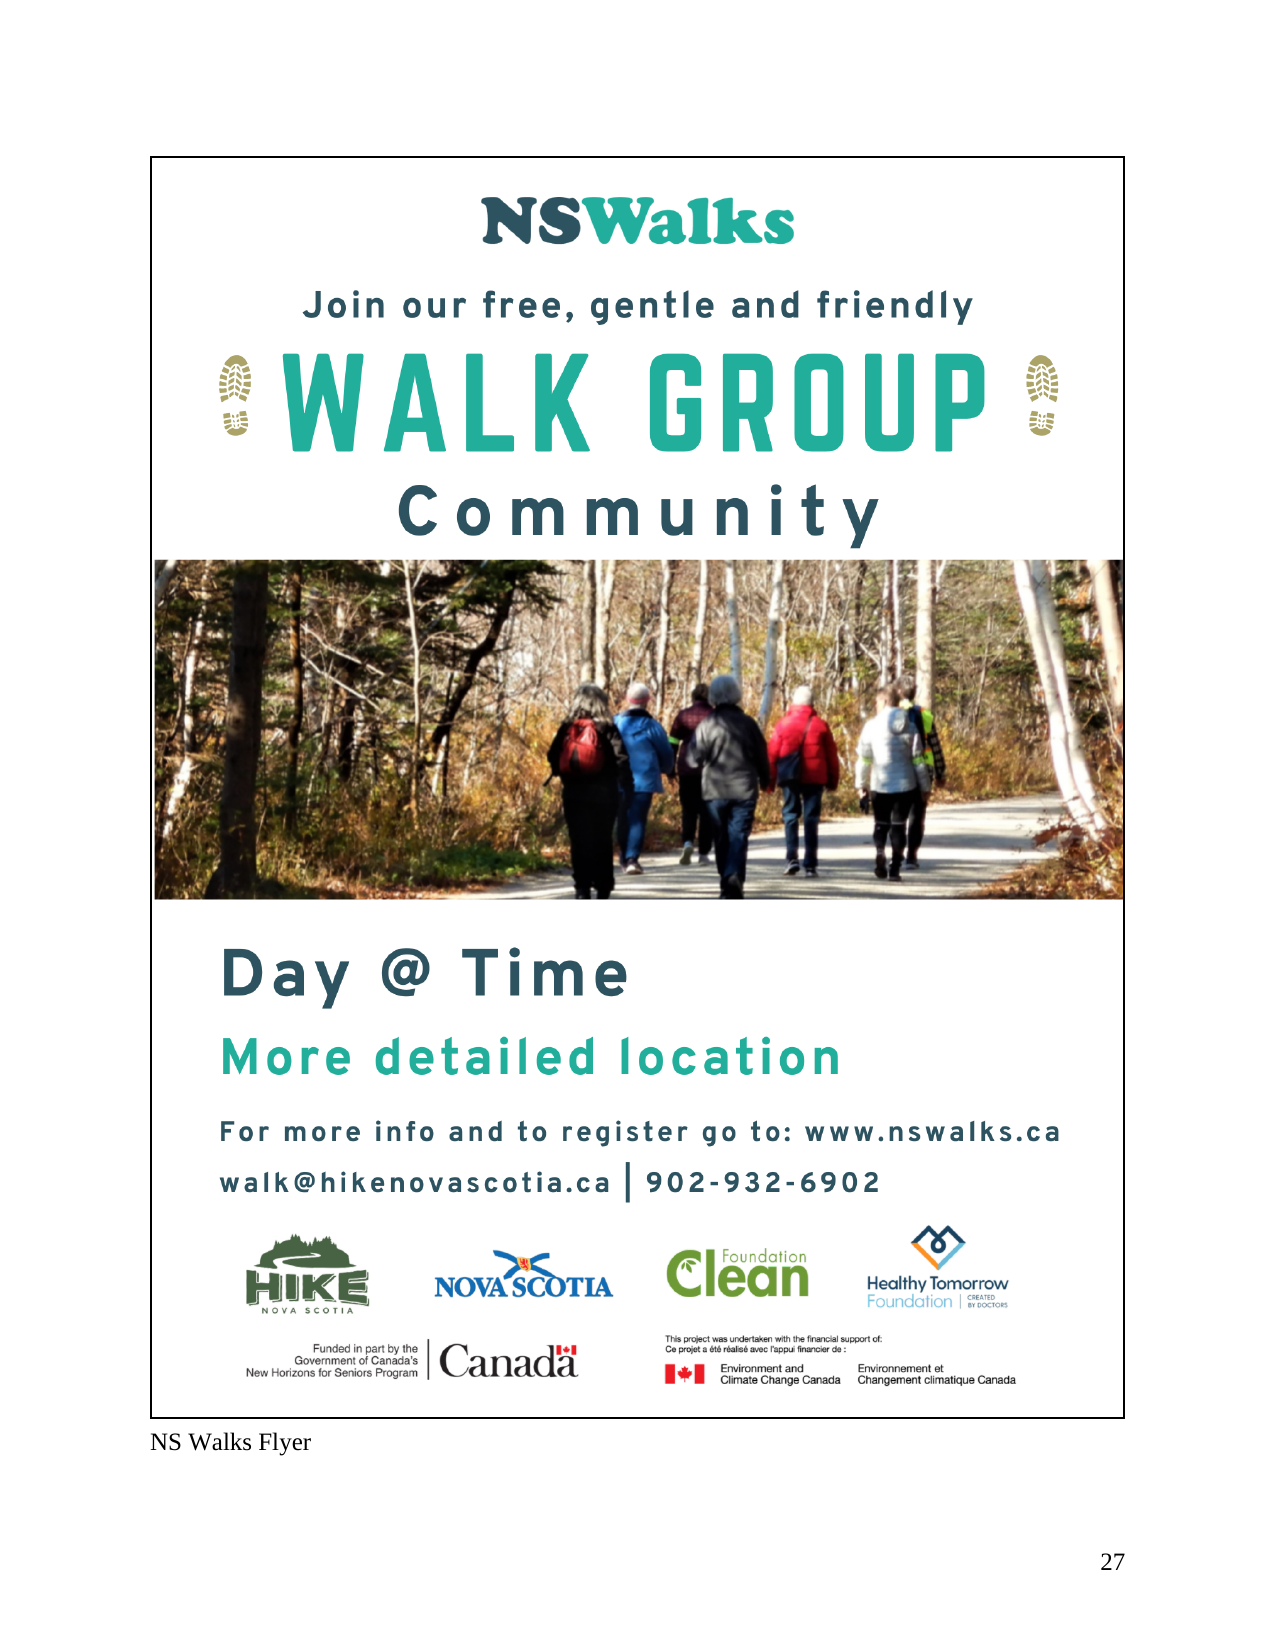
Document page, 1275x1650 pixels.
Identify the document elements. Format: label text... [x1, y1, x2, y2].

text NS Walks Flyer [150, 1427, 1125, 1456]
picture [152, 158, 1123, 1417]
